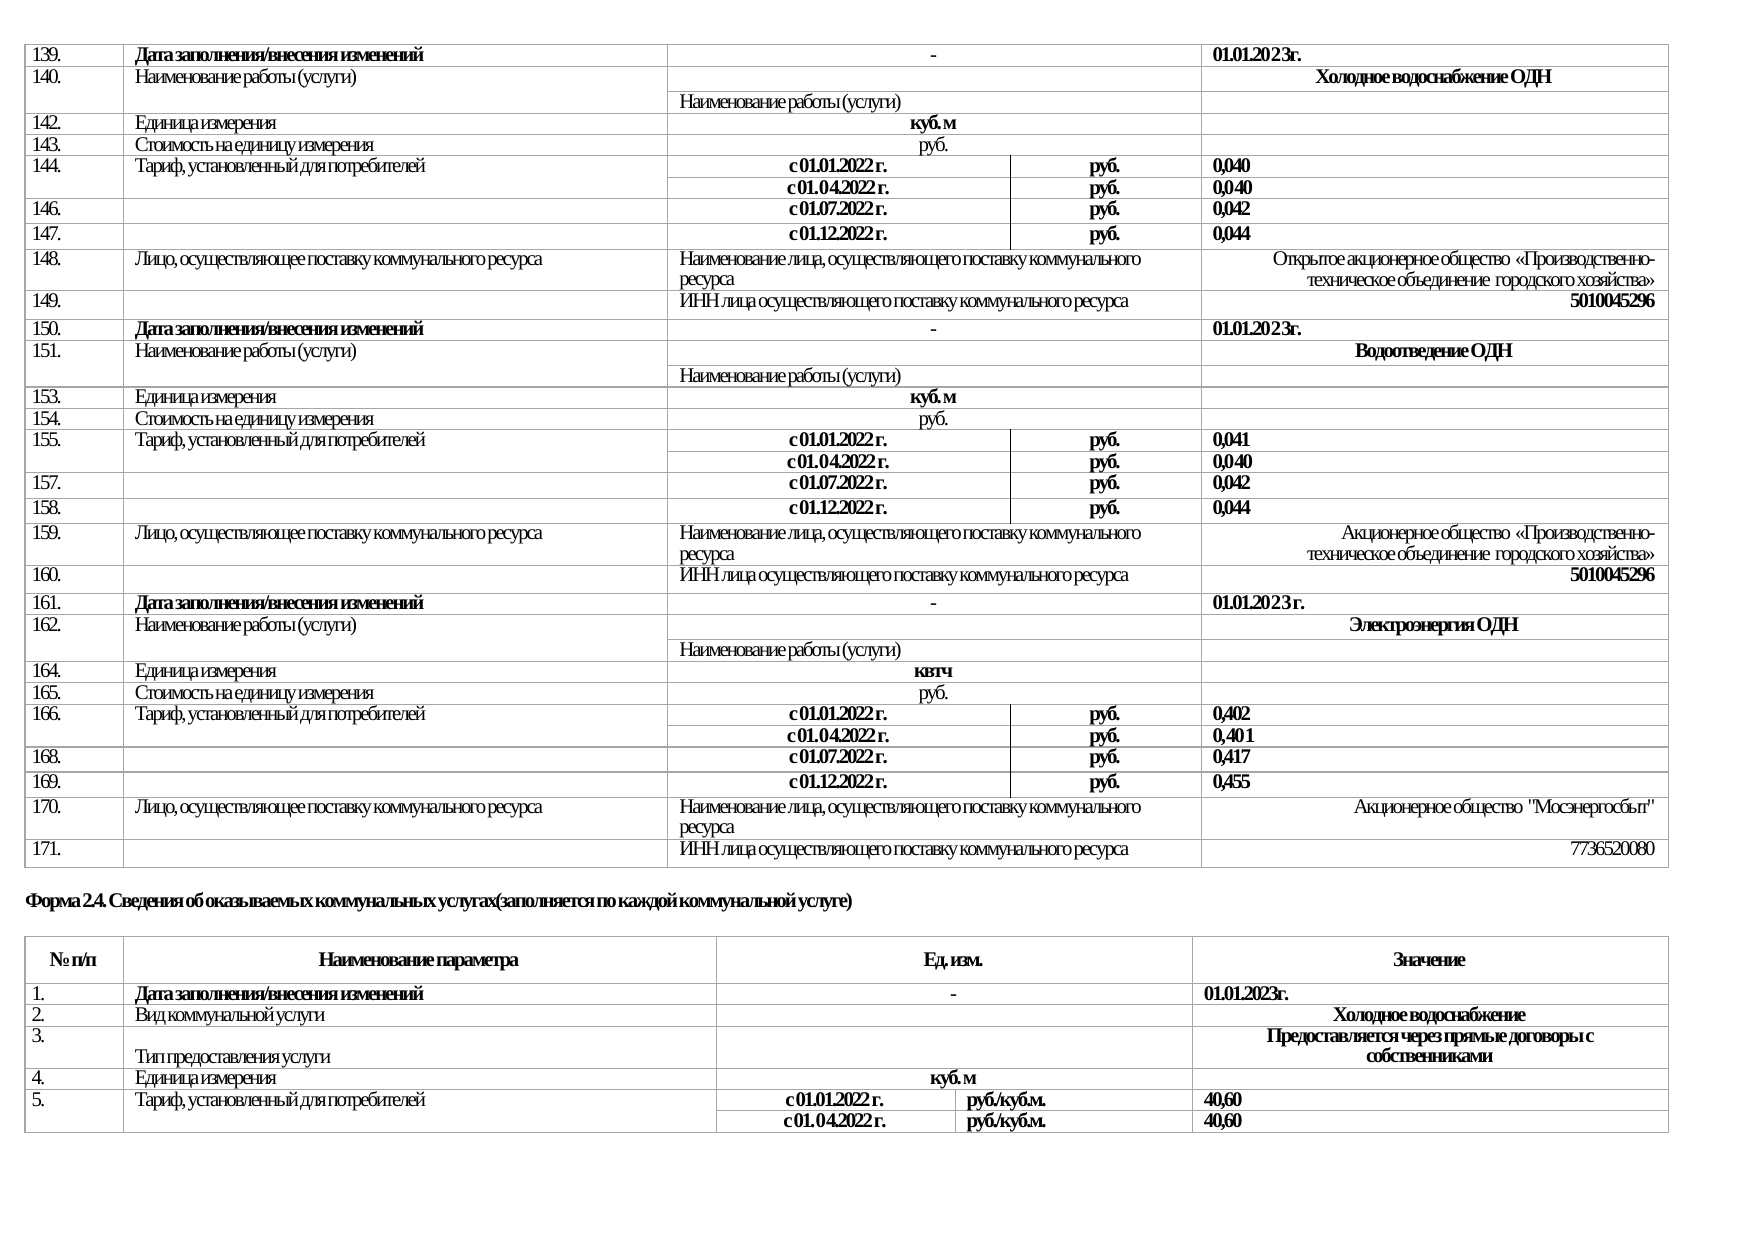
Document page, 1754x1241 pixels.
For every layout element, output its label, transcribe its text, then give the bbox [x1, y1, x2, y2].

table_cell с 01.04.2022 г. [717, 1111, 955, 1132]
table_cell куб. м [717, 1069, 1192, 1089]
table_cell [668, 341, 1201, 365]
table_cell [26, 473, 123, 497]
table_cell Электроэнергия ОДН [1202, 615, 1668, 639]
table_cell Акционерное общество "Мосэнергосбыт" [1202, 798, 1668, 838]
table_cell [26, 798, 123, 838]
table_cell руб./куб.м. [956, 1090, 1192, 1110]
table_cell [1202, 409, 1668, 429]
table_cell [124, 840, 667, 867]
table_cell с 01.12.2022 г. [668, 224, 1010, 248]
table_cell [124, 748, 667, 771]
table_cell [1202, 640, 1668, 661]
table_cell Дата заполнения/внесения изменений [124, 320, 667, 340]
table_cell Тариф, установленный для потребителей [124, 430, 667, 472]
table_cell с 01.01.2022 г. [668, 430, 1010, 451]
table_cell [1202, 114, 1668, 134]
table_cell Стоимость на единицу измерения [124, 409, 667, 429]
table_cell с 01.04.2022 г. [668, 452, 1010, 472]
table_cell [26, 748, 123, 771]
table_cell 01.01.2023 г. [1202, 594, 1668, 614]
table_cell руб. [1011, 178, 1201, 198]
table_cell Наименование работы (услуги) [124, 615, 667, 661]
table_cell Дата заполнения/внесения изменений [124, 594, 667, 614]
table_cell с 01.07.2022 г. [668, 473, 1010, 497]
table_cell Наименование работы (услуги) [124, 67, 667, 112]
table_cell Наименование лица, осуществляющего поставку коммунального ресурса [668, 798, 1201, 838]
table_cell - [668, 320, 1201, 340]
table_cell Предоставляется через прямые договоры с собственниками [1193, 1027, 1668, 1067]
table_cell с 01.04.2022 г. [668, 726, 1010, 746]
table_cell [26, 773, 123, 797]
table_cell ИНН лица осуществляющего поставку коммунального ресурса [668, 566, 1201, 592]
table_cell [26, 409, 123, 429]
table_cell Стоимость на единицу измерения [124, 683, 667, 703]
table_cell руб. [1011, 748, 1201, 771]
table_cell [124, 224, 667, 248]
table_cell [26, 1090, 123, 1132]
table_cell [124, 291, 667, 318]
table_header Наименование параметра [124, 937, 716, 983]
table_cell 01.01.2023г. [1193, 984, 1668, 1004]
table_cell 0,042 [1202, 473, 1668, 497]
table_cell 0,044 [1202, 499, 1668, 522]
table_cell [26, 114, 123, 134]
table_cell [26, 840, 123, 867]
table_cell руб. [1011, 199, 1201, 223]
table_cell 0,041 [1202, 430, 1668, 451]
table_cell квтч [668, 662, 1201, 682]
table_cell [26, 566, 123, 592]
table_cell [1193, 1069, 1668, 1089]
table_cell [26, 705, 123, 746]
table_cell Холодное водоснабжение [1193, 1005, 1668, 1026]
table_cell руб. [668, 409, 1201, 429]
table_cell Лицо, осуществляющее поставку коммунального ресурса [124, 798, 667, 838]
table_cell 0,402 [1202, 705, 1668, 725]
table_cell Тариф, установленный для потребителей [124, 1090, 716, 1132]
table_cell [26, 67, 123, 112]
table_cell [26, 594, 123, 614]
table_cell [124, 499, 667, 522]
text Форма 2.4. Сведения об оказываемых коммунальных услугах(заполняется по каждой коммунальной услуге) [25, 892, 1668, 912]
table_cell Дата заполнения/внесения изменений [124, 984, 716, 1004]
table_header Дата заполнения/внесения изменений [124, 45, 667, 66]
table_cell руб. [1011, 430, 1201, 451]
table_cell 0,417 [1202, 748, 1668, 771]
table_cell с 01.01.2022 г. [668, 156, 1010, 177]
table_header [26, 45, 123, 66]
table_cell 0,042 [1202, 199, 1668, 223]
table_cell Тип предоставления услуги [124, 1027, 716, 1067]
table_cell [26, 135, 123, 155]
table_cell [668, 67, 1201, 91]
table_cell руб. [1011, 499, 1201, 522]
table_cell Акционерное общество «Производственно- техническое объединение городского хозяйства» [1202, 524, 1668, 564]
table_cell [26, 156, 123, 198]
table_cell Наименование работы (услуги) [668, 640, 1201, 661]
table_cell Единица измерения [124, 388, 667, 408]
table_cell 5010045296 [1202, 566, 1668, 592]
table_cell - [668, 594, 1201, 614]
table_cell куб. м [668, 388, 1201, 408]
table_cell 0,040 [1202, 178, 1668, 198]
table_cell 40,60 [1193, 1090, 1668, 1110]
table_cell [124, 199, 667, 223]
table_cell ИНН лица осуществляющего поставку коммунального ресурса [668, 840, 1201, 867]
table_cell [26, 1005, 123, 1026]
table_cell ИНН лица осуществляющего поставку коммунального ресурса [668, 291, 1201, 318]
table_cell [26, 291, 123, 318]
table_cell [26, 341, 123, 386]
table_cell [124, 773, 667, 797]
table_cell руб. [668, 135, 1201, 155]
table_header - [668, 45, 1201, 66]
table_cell руб. [1011, 224, 1201, 248]
table_cell [26, 984, 123, 1004]
table_cell Открытое акционерное общество «Производственно- техническое объединение городского хозяйства» [1202, 250, 1668, 290]
table_cell [26, 615, 123, 661]
table_cell руб. [668, 683, 1201, 703]
table_cell Наименование лица, осуществляющего поставку коммунального ресурса [668, 250, 1201, 290]
table_cell с 01.07.2022 г. [668, 748, 1010, 771]
table_cell Лицо, осуществляющее поставку коммунального ресурса [124, 524, 667, 564]
table_cell [26, 388, 123, 408]
table_cell Водоотведение ОДН [1202, 341, 1668, 365]
table_cell Единица измерения [124, 114, 667, 134]
table_cell Наименование работы (услуги) [668, 366, 1201, 386]
table_header Значение [1193, 937, 1668, 983]
table_cell с 01.12.2022 г. [668, 499, 1010, 522]
table_cell [26, 199, 123, 223]
table_cell [1202, 683, 1668, 703]
table_cell 0,040 [1202, 452, 1668, 472]
table_header 01.01.2023г. [1202, 45, 1668, 66]
table_cell [26, 250, 123, 290]
table_cell [1202, 388, 1668, 408]
table_cell [124, 473, 667, 497]
table_cell руб./куб.м. [956, 1111, 1192, 1132]
table_cell [1202, 135, 1668, 155]
table_cell 0,401 [1202, 726, 1668, 746]
table_cell с 01.04.2022 г. [668, 178, 1010, 198]
table_cell Единица измерения [124, 662, 667, 682]
table_cell Вид коммунальной услуги [124, 1005, 716, 1026]
table_cell Тариф, установленный для потребителей [124, 705, 667, 746]
table_cell руб. [1011, 156, 1201, 177]
table_cell [717, 1005, 1192, 1026]
table_cell [26, 430, 123, 472]
table_cell 0,455 [1202, 773, 1668, 797]
table_cell Единица измерения [124, 1069, 716, 1089]
table_cell [26, 499, 123, 522]
table_cell с 01.01.2022 г. [668, 705, 1010, 725]
table_cell [1202, 92, 1668, 112]
table_cell - [717, 984, 1192, 1004]
table_cell [26, 683, 123, 703]
table_cell руб. [1011, 773, 1201, 797]
table_cell руб. [1011, 705, 1201, 725]
table_cell 5010045296 [1202, 291, 1668, 318]
table_cell руб. [1011, 452, 1201, 472]
table_cell руб. [1011, 473, 1201, 497]
table_header № п/п [26, 937, 123, 983]
table_cell [26, 662, 123, 682]
table_cell куб. м [668, 114, 1201, 134]
table_cell с 01.01.2022 г. [717, 1090, 955, 1110]
table_cell Стоимость на единицу измерения [124, 135, 667, 155]
table_cell [668, 615, 1201, 639]
table_cell Наименование работы (услуги) [124, 341, 667, 386]
table_cell Наименование работы (услуги) [668, 92, 1201, 112]
table_cell [26, 1069, 123, 1089]
table_cell с 01.12.2022 г. [668, 773, 1010, 797]
table_cell 0,044 [1202, 224, 1668, 248]
table_cell [26, 224, 123, 248]
table_cell Холодное водоснабжение ОДН [1202, 67, 1668, 91]
table_cell Лицо, осуществляющее поставку коммунального ресурса [124, 250, 667, 290]
table_cell [26, 320, 123, 340]
table_cell [124, 566, 667, 592]
table_cell Наименование лица, осуществляющего поставку коммунального ресурса [668, 524, 1201, 564]
table_cell [26, 524, 123, 564]
table_cell 01.01.2023г. [1202, 320, 1668, 340]
table_header Ед. изм. [717, 937, 1192, 983]
table_cell руб. [1011, 726, 1201, 746]
table_cell 7736520080 [1202, 840, 1668, 867]
table_cell 0,040 [1202, 156, 1668, 177]
table_cell Тариф, установленный для потребителей [124, 156, 667, 198]
table_cell [717, 1027, 1192, 1067]
table_cell [1202, 662, 1668, 682]
table_cell с 01.07.2022 г. [668, 199, 1010, 223]
table_cell [26, 1027, 123, 1067]
table_cell 40,60 [1193, 1111, 1668, 1132]
table_cell [1202, 366, 1668, 386]
